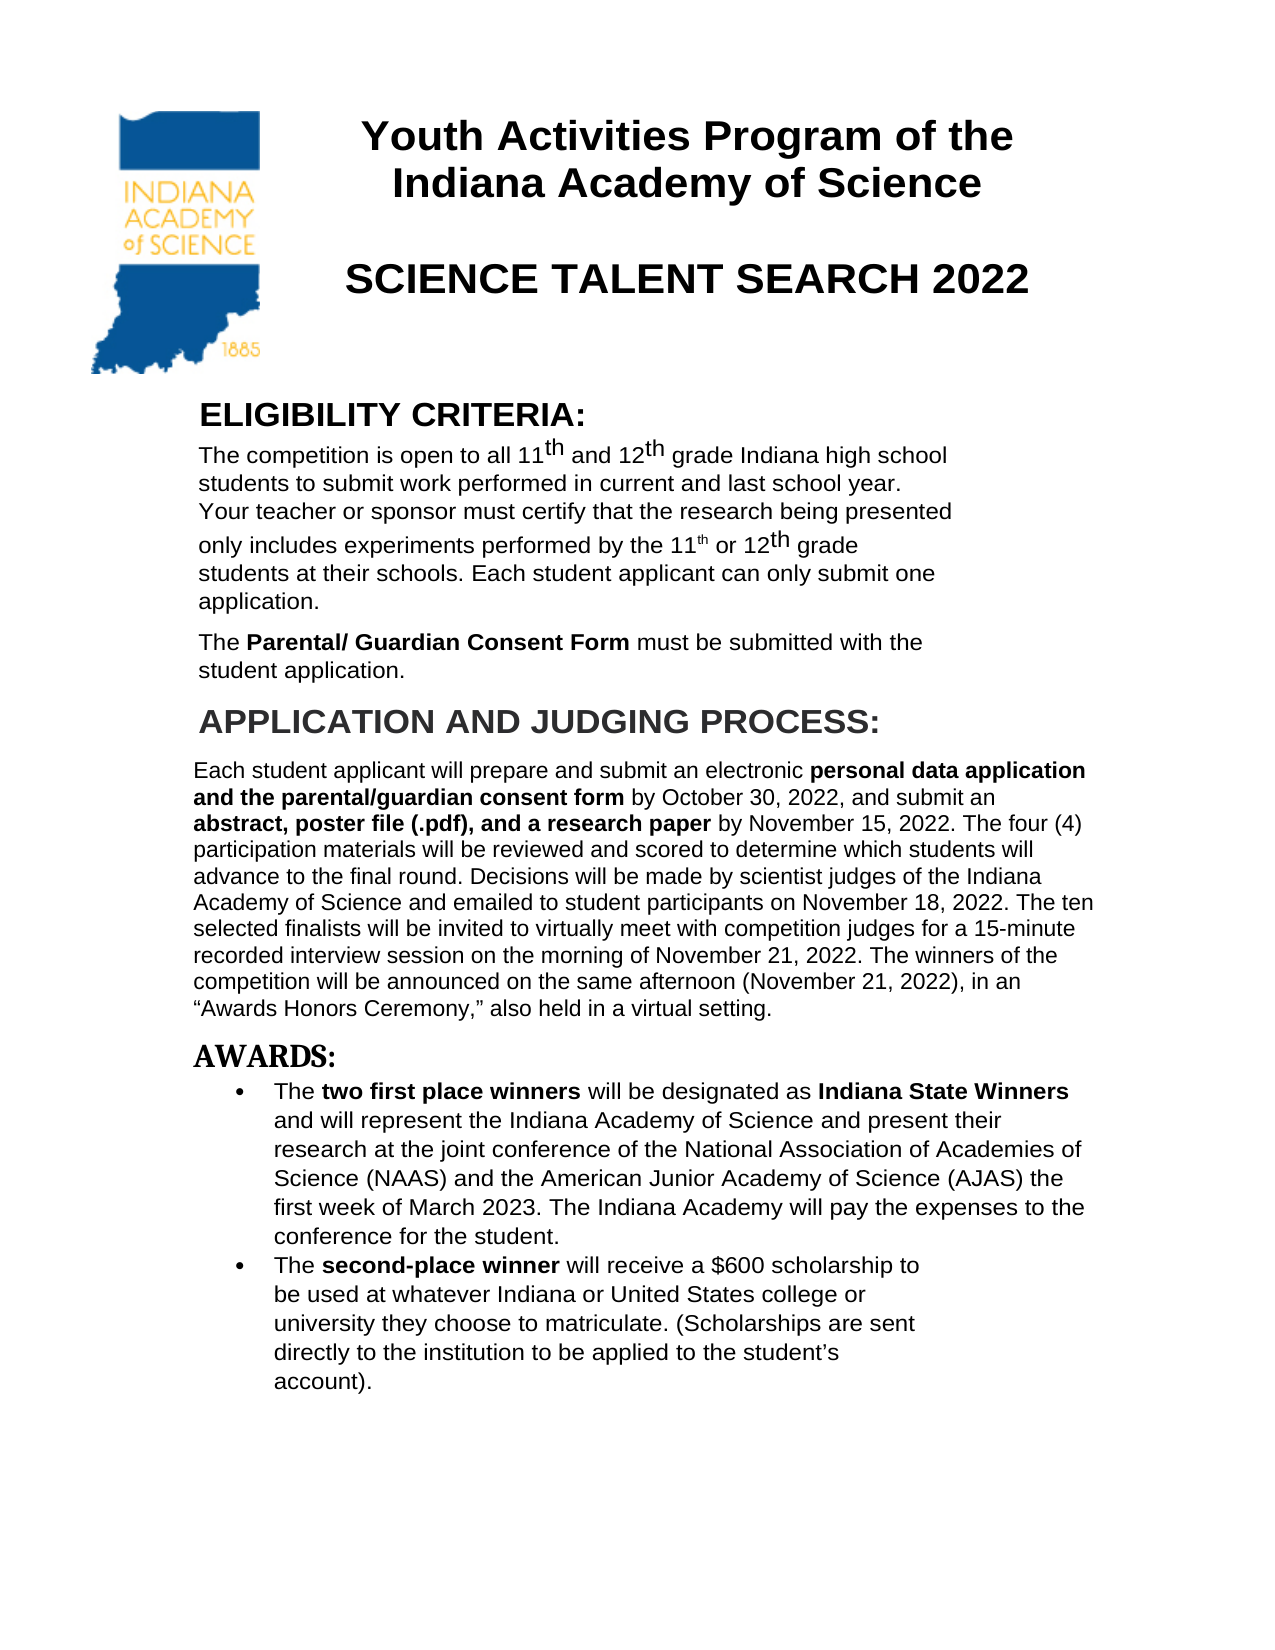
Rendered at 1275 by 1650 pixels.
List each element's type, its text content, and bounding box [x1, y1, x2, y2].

text Youth Activities Program of the [260, 111, 1096, 159]
subtitle ELIGIBILITY CRITERIA: [199, 395, 1096, 433]
subtitle Each student applicant will prepare and submit an electronic personal data application and the parental/guardian consent form by October 30, 2022, and submit an abstract, poster file (.pdf), and a research paper by November 15, 2022. The four (4) participation materials will be reviewed and scored to determine which students will advance to the final round. Decisions will be made by scientist judges of the Indiana Academy of Science and emailed to student participants on November 18, 2022. The ten selected finalists will be invited to virtually meet with competition judges for a 15-minute recorded interview session on the morning of November 21, 2022. The winners of the competition will be announced on the same afternoon (November 21, 2022), in an “Awards Honors Ceremony,” also held in a virtual setting. [193, 757, 1096, 1021]
subtitle AWARDS: [193, 1038, 1096, 1076]
list The second-place winner will receive a $600 scholarship to be used at whatever Indiana or United States college or university they choose to matriculate. (Scholarships are sent directly to the institution to be applied to the student’s account). [236, 1252, 947, 1394]
picture [91, 111, 260, 374]
list The two first place winners will be designated as Indiana State Winners and will represent the Indiana Academy of Science and present their research at the joint conference of the National Association of Academies of Science (NAAS) and the American Junior Academy of Science (AJAS) the first week of March 2023. The Indiana Academy will pay the expenses to the conference for the student. [236, 1078, 1096, 1249]
subtitle APPLICATION AND JUDGING PROCESS: [198, 702, 1096, 741]
text Indiana Academy of Science [260, 159, 1096, 207]
text The Parental/ Guardian Consent Form must be submitted with the student application. [198, 628, 956, 683]
text The competition is open to all 11th and 12th grade Indiana high school students to submit work performed in current and last school year. Your teacher or sponsor must certify that the research being presented only includes experiments performed by the 11th or 12th grade students at their schools. Each student applicant can only submit one application. [198, 434, 956, 614]
text SCIENCE TALENT SEARCH 2022 [260, 254, 1096, 302]
